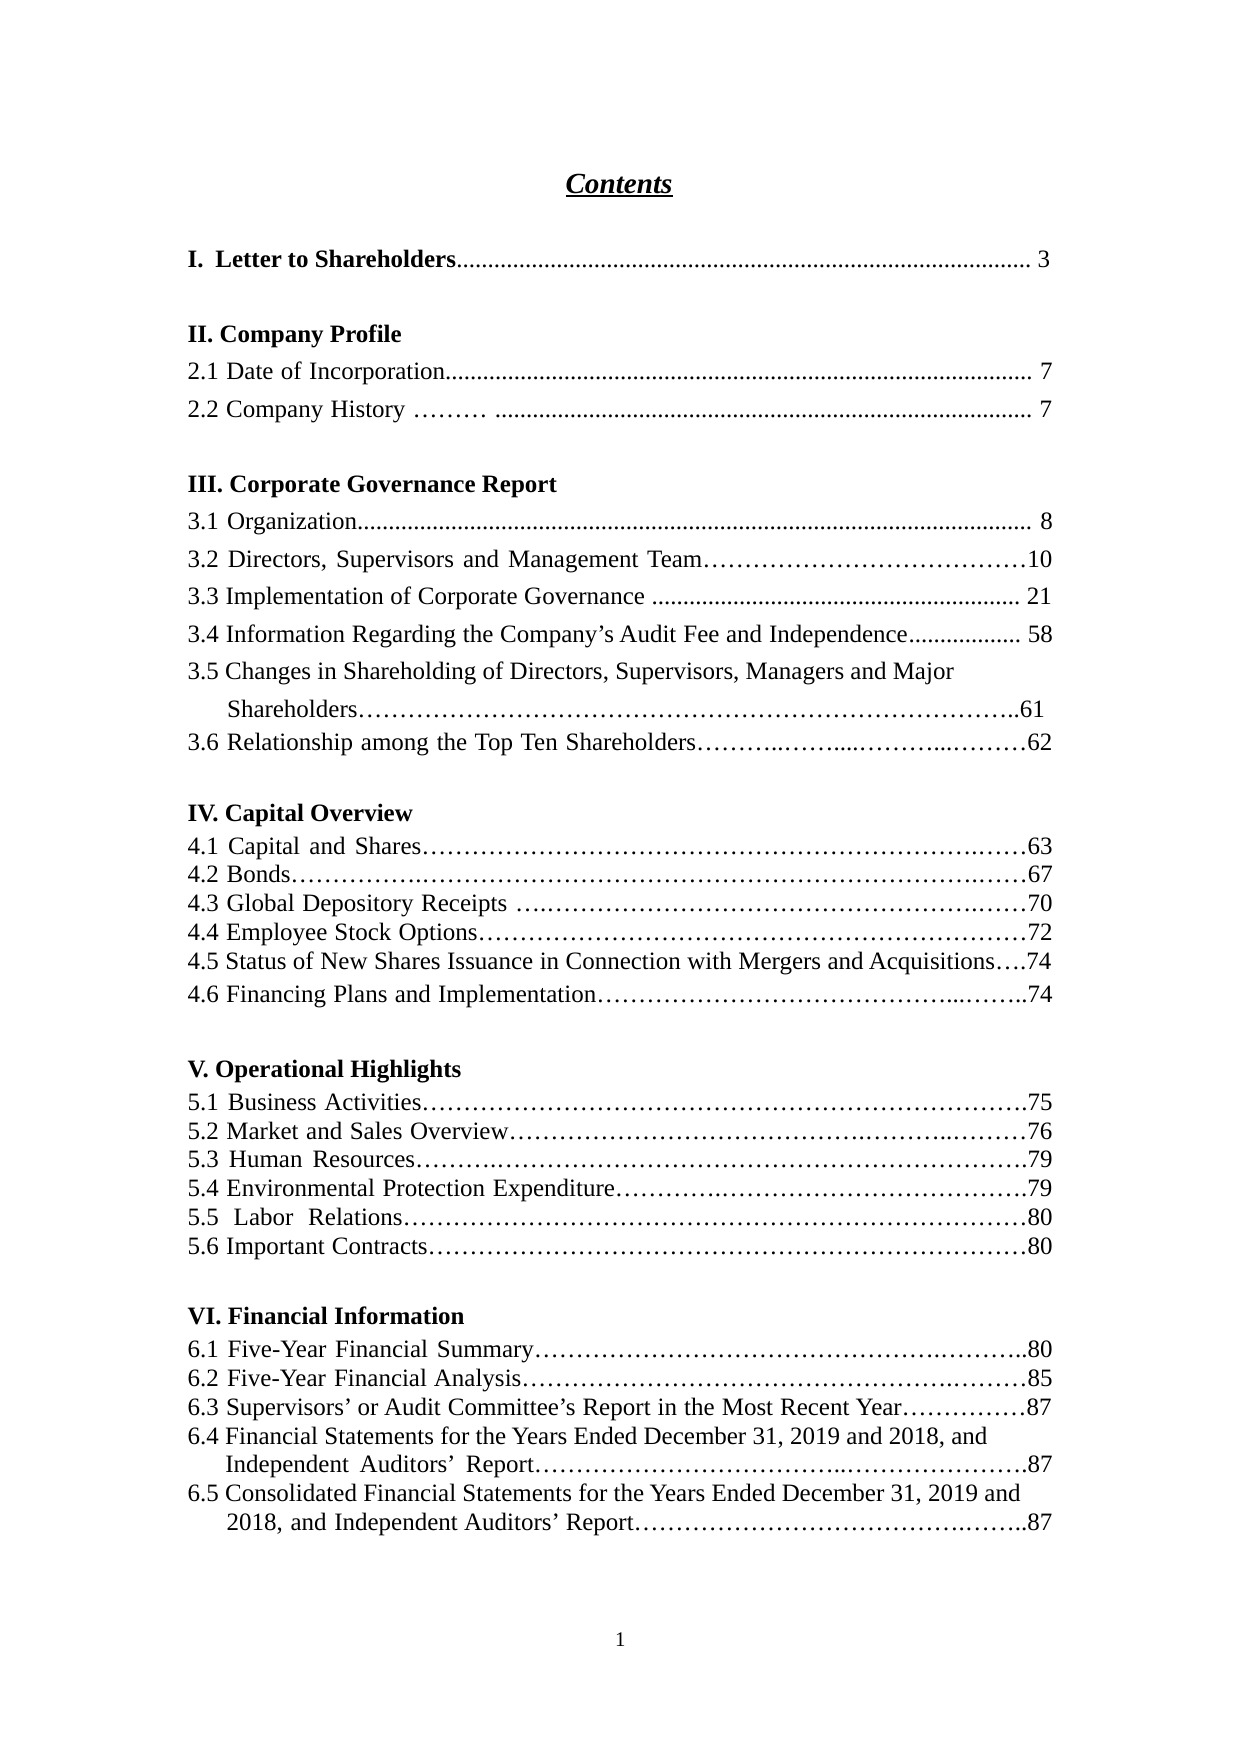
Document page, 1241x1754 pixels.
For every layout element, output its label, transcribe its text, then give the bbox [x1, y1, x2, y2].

text II. Company Profile [187, 314, 1053, 352]
text 3.4 Information Regarding the Company’s Audit Fee and Independence.................. 58 [187, 614, 1053, 652]
text VI. Financial Information [187, 1297, 1053, 1334]
text 4.5 Status of New Shares Issuance in Connection with Mergers and Acquisitions….74 [187, 946, 1053, 974]
text 3.3 Implementation of Corporate Governance ........................................................... 21 [187, 577, 1053, 614]
text 2018, and Independent Auditors’ Report………………………………….……..87 [225, 1507, 1053, 1536]
text 6.3 Supervisors’ or Audit Committee’s Report in the Most Recent Year……………87 [187, 1392, 1053, 1421]
text 4.3 Global Depository Receipts ….…………………………………………….……70 [187, 888, 1053, 917]
text 5.3 Human Resources……….……………………………………………………….79 [187, 1144, 1053, 1173]
text 4.6 Financing Plans and Implementation……………………………………...……..74 [187, 974, 1053, 1012]
text 4.1 Capital and Shares………………………………………………………….……63 [187, 831, 1053, 859]
text Shareholders……………………………………………………………………..61 [227, 689, 1053, 727]
text 5.1 Business Activities……………………………………………………………….75 [187, 1087, 1053, 1116]
text 2.1 Date of Incorporation.............................................................................................. 7 [187, 352, 1053, 389]
text 5.6 Important Contracts………………………………………………………………80 [187, 1231, 1053, 1259]
text 4.4 Employee Stock Options…………………………………………………………72 [187, 917, 1053, 946]
text Contents [187, 164, 1053, 202]
text 6.4 Financial Statements for the Years Ended December 31, 2019 and 2018, and [187, 1421, 1053, 1449]
text 6.5 Consolidated Financial Statements for the Years Ended December 31, 2019 and [187, 1478, 1053, 1507]
text 3.1 Organization............................................................................................................ 8 [187, 502, 1053, 539]
text Independent Auditors’ Report………………………………..………………….87 [225, 1449, 1053, 1478]
text IV. Capital Overview [187, 793, 1053, 831]
text 5.5 Labor Relations…………………………………………………………………80 [187, 1202, 1053, 1231]
text 5.4 Environmental Protection Expenditure………….……………………………….79 [187, 1173, 1053, 1202]
text 4.2 Bonds…………….………………………………………………………….……67 [187, 859, 1053, 888]
list Letter to Shareholders............................................................................................ 3 [187, 239, 1053, 277]
text 6.2 Five-Year Financial Analysis…………………………………………….………85 [187, 1363, 1053, 1392]
text 3.2 Directors, Supervisors and Management Team…………………………………10 [187, 539, 1053, 577]
text 6.1 Five-Year Financial Summary………………………………………….………..80 [187, 1334, 1053, 1363]
text 3.6 Relationship among the Top Ten Shareholders………..……....………...………62 [187, 727, 1053, 756]
text 2.2 Company History ……… ...................................................................................... 7 [187, 389, 1053, 427]
text 5.2 Market and Sales Overview…………………………………….………..………76 [187, 1116, 1053, 1144]
text V. Operational Highlights [187, 1049, 1053, 1087]
text III. Corporate Governance Report [187, 464, 1053, 502]
text 3.5 Changes in Shareholding of Directors, Supervisors, Managers and Major [187, 652, 1053, 689]
